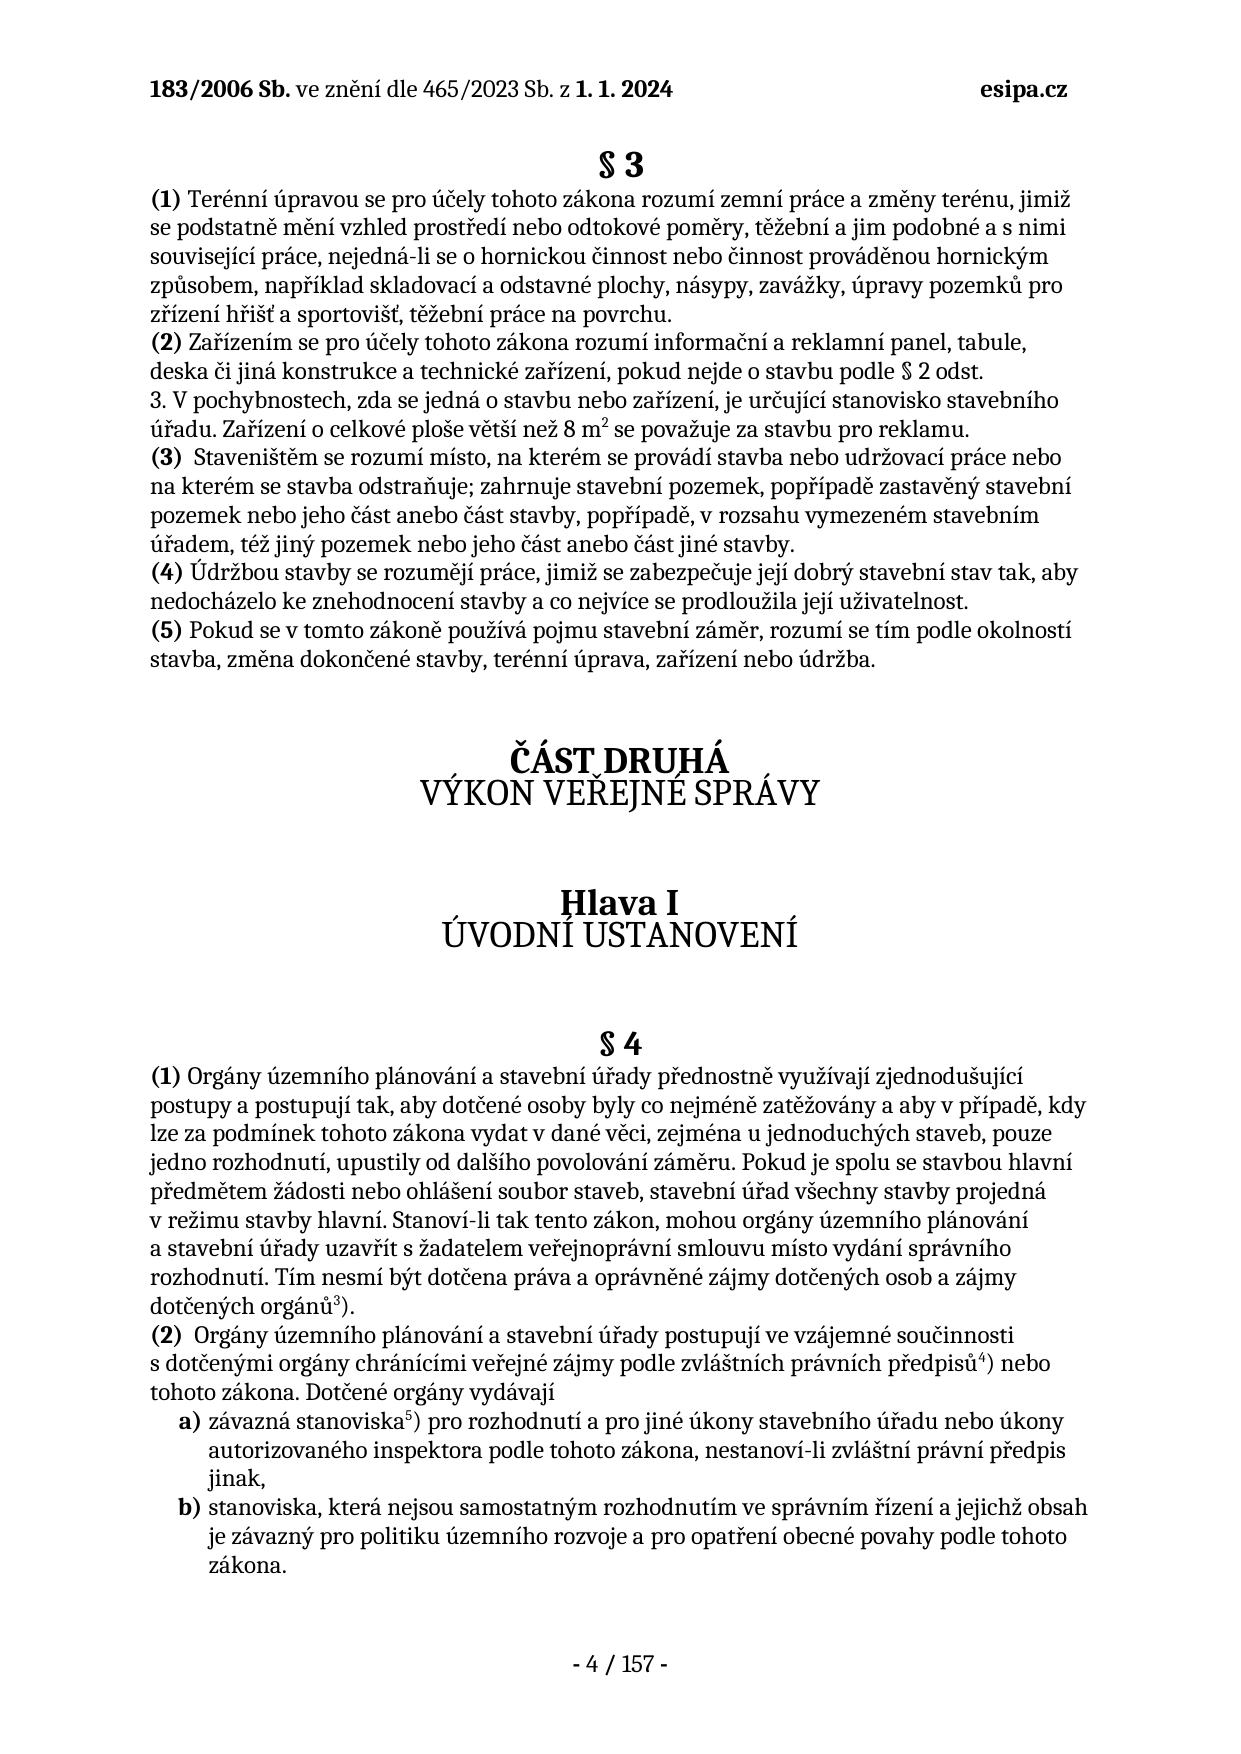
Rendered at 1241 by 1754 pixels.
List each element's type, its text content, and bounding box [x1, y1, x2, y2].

text a) závazná stanoviska5) pro rozhodnutí a pro jiné úkony stavebního úřadu nebo úkony autorizovaného inspektora podle tohoto zákona, nestanoví-li zvláštní právní předpis jinak, [150, 1407, 1090, 1493]
text (4) Údržbou stavby se rozumějí práce, jimiž se zabezpečuje její dobrý stavební stav tak, aby nedocházelo ke znehodnocení stavby a co nejvíce se prodloužila její uživatelnost. [150, 558, 1090, 616]
text (2) Zařízením se pro účely tohoto zákona rozumí informační a reklamní panel, tabule, deska či jiná konstrukce a technické zařízení, pokud nejde o stavbu podle § 2 odst. 3. V pochybnostech, zda se jedná o stavbu nebo zařízení, je určující stanovisko stavebního úřadu. Zařízení o celkové ploše větší než 8 m2 se považuje za stavbu pro reklamu. [150, 328, 1090, 443]
text (5) Pokud se v tomto zákoně používá pojmu stavební záměr, rozumí se tím podle okolností stavba, změna dokončené stavby, terénní úprava, zařízení nebo údržba. [150, 616, 1090, 673]
subtitle § 3 [150, 150, 1090, 184]
subtitle Hlava I -Úvodní ustanovení [150, 888, 1090, 957]
text (2) Orgány územního plánování a stavební úřady postupují ve vzájemné součinnosti s dotčenými orgány chránícími veřejné zájmy podle zvláštních právních předpisů4) nebo tohoto zákona. Dotčené orgány vydávají [150, 1321, 1090, 1407]
subtitle § 4 [150, 1030, 1090, 1062]
text (3) Staveništěm se rozumí místo, na kterém se provádí stavba nebo udržovací práce nebo na kterém se stavba odstraňuje; zahrnuje stavební pozemek, popřípadě zastavěný stavební pozemek nebo jeho část anebo část stavby, popřípadě, v rozsahu vymezeném stavebním úřadem, též jiný pozemek nebo jeho část anebo část jiné stavby. [150, 443, 1090, 558]
text (1) Orgány územního plánování a stavební úřady přednostně využívají zjednodušující postupy a postupují tak, aby dotčené osoby byly co nejméně zatěžovány a aby v případě, kdy lze za podmínek tohoto zákona vydat v dané věci, zejména u jednoduchých staveb, pouze jedno rozhodnutí, upustily od dalšího povolování záměru. Pokud je spolu se stavbou hlavní předmětem žádosti nebo ohlášení soubor staveb, stavební úřad všechny stavby projedná v režimu stavby hlavní. Stanoví-li tak tento zákon, mohou orgány územního plánování a stavební úřady uzavřít s žadatelem veřejnoprávní smlouvu místo vydání správního rozhodnutí. Tím nesmí být dotčena práva a oprávněné zájmy dotčených osob a zájmy dotčených orgánů3). [150, 1062, 1090, 1321]
text (1) Terénní úpravou se pro účely tohoto zákona rozumí zemní práce a změny terénu, jimiž se podstatně mění vzhled prostředí nebo odtokové poměry, těžební a jim podobné a s nimi související práce, nejedná-li se o hornickou činnost nebo činnost prováděnou hornickým způsobem, například skladovací a odstavné plochy, násypy, zavážky, úpravy pozemků pro zřízení hřišť a sportovišť, těžební práce na povrchu. [150, 184, 1090, 328]
text b) stanoviska, která nejsou samostatným rozhodnutím ve správním řízení a jejichž obsah je závazný pro politiku územního rozvoje a pro opatření obecné povahy podle tohoto zákona. [150, 1493, 1090, 1579]
subtitle Část druhá -Výkon veřejné správy [150, 746, 1090, 815]
